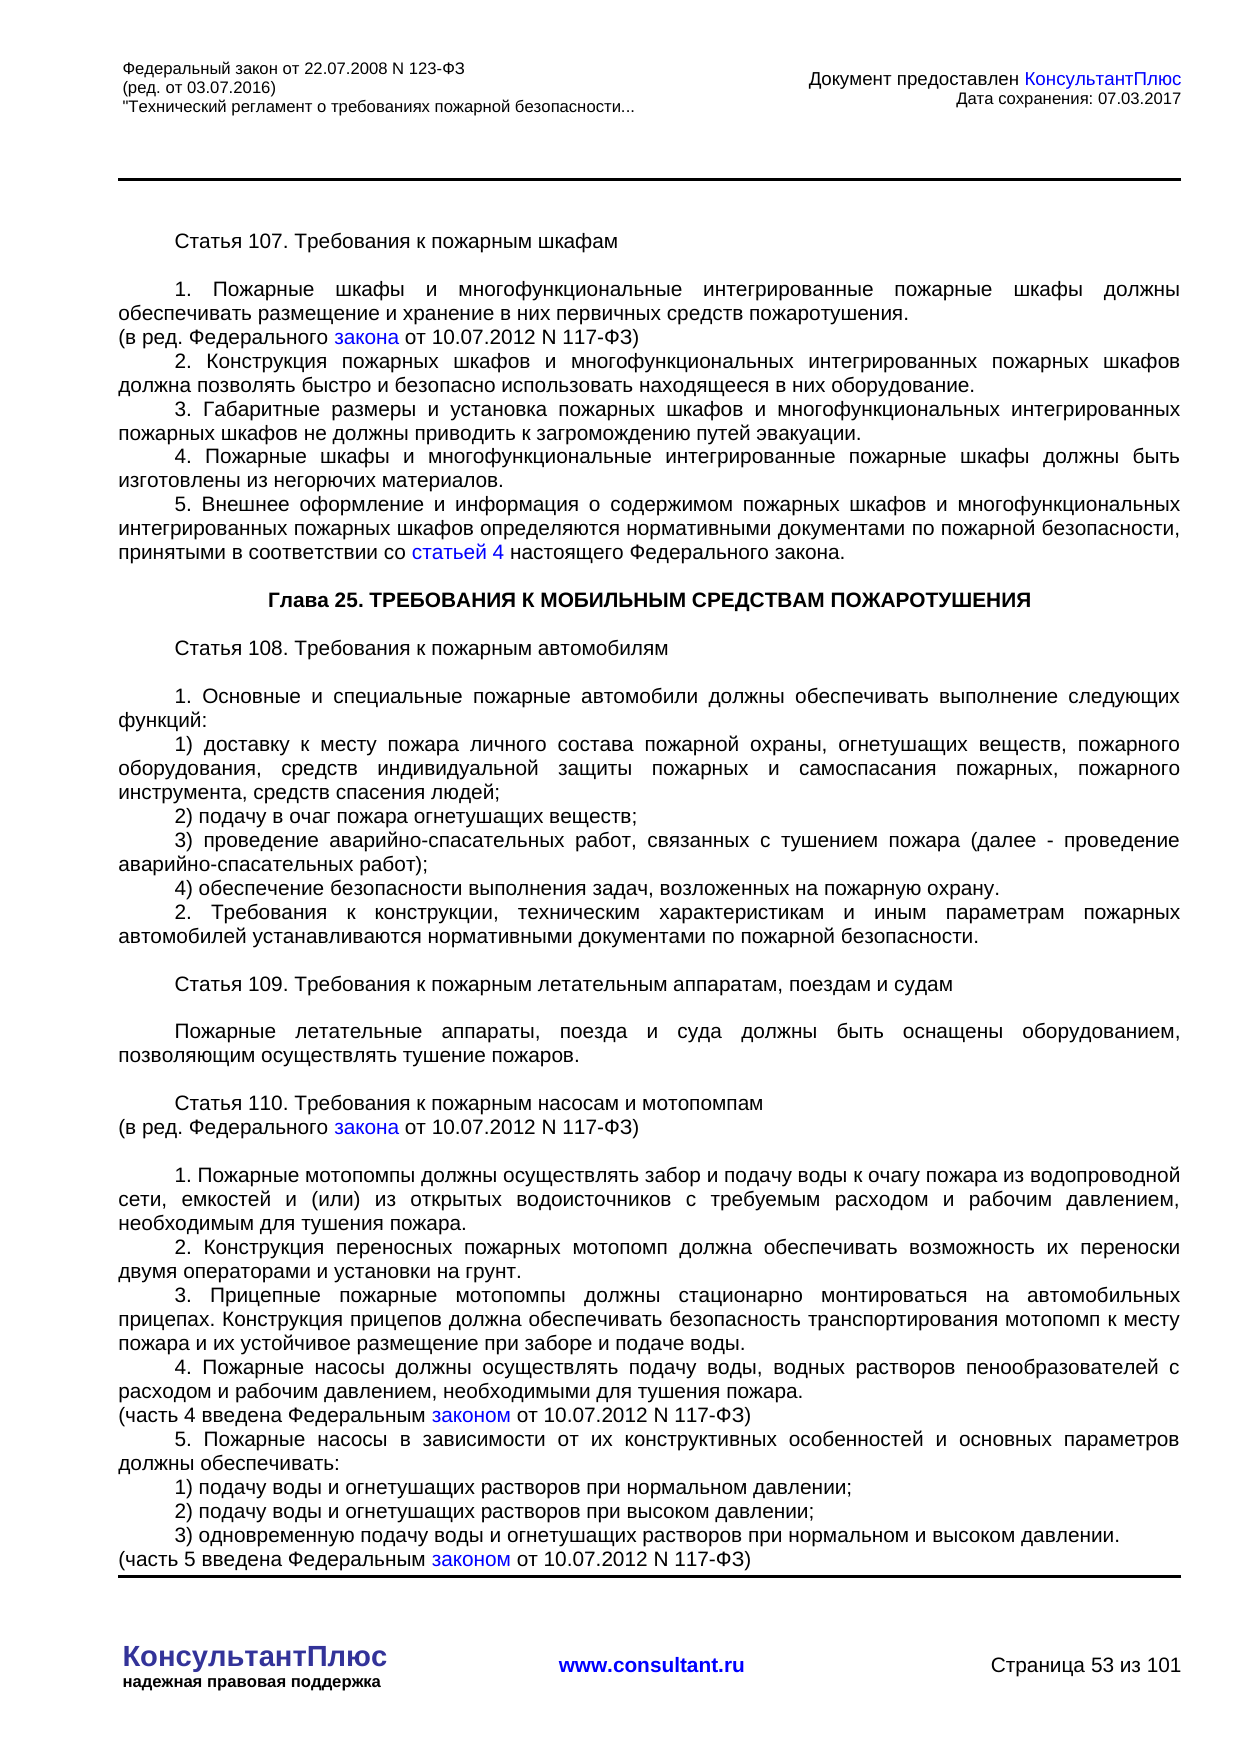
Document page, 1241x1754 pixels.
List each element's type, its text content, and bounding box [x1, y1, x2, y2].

text 2. Конструкция переносных пожарных мотопомп должна обеспечивать возможность их переноски двумя операторами и установки на грунт. [118, 1235, 1181, 1283]
title Глава 25. ТРЕБОВАНИЯ К МОБИЛЬНЫМ СРЕДСТВАМ ПОЖАРОТУШЕНИЯ [118, 588, 1181, 612]
text (в ред. Федерального закона от 10.07.2012 N 117-ФЗ) [118, 324, 1181, 348]
text 3) проведение аварийно-спасательных работ, связанных с тушением пожара (далее - проведение аварийно-спасательных работ); [118, 828, 1181, 876]
text (часть 4 введена Федеральным законом от 10.07.2012 N 117-ФЗ) [118, 1403, 1181, 1427]
text 3. Прицепные пожарные мотопомпы должны стационарно монтироваться на автомобильных прицепах. Конструкция прицепов должна обеспечивать безопасность транспортирования мотопомп к месту пожара и их устойчивое размещение при заборе и подаче воды. [118, 1283, 1181, 1355]
text (в ред. Федерального закона от 10.07.2012 N 117-ФЗ) [118, 1115, 1181, 1139]
text 4. Пожарные шкафы и многофункциональные интегрированные пожарные шкафы должны быть изготовлены из негорючих материалов. [118, 444, 1181, 492]
text 2. Конструкция пожарных шкафов и многофункциональных интегрированных пожарных шкафов должна позволять быстро и безопасно использовать находящееся в них оборудование. [118, 348, 1181, 396]
text 1. Основные и специальные пожарные автомобили должны обеспечивать выполнение следующих функций: [118, 684, 1181, 732]
text 1. Пожарные шкафы и многофункциональные интегрированные пожарные шкафы должны обеспечивать размещение и хранение в них первичных средств пожаротушения. [118, 277, 1181, 324]
text Статья 110. Требования к пожарным насосам и мотопомпам [118, 1091, 1181, 1115]
text 2) подачу в очаг пожара огнетушащих веществ; [118, 804, 1181, 828]
text 4. Пожарные насосы должны осуществлять подачу воды, водных растворов пенообразователей с расходом и рабочим давлением, необходимыми для тушения пожара. [118, 1355, 1181, 1403]
text 2. Требования к конструкции, техническим характеристикам и иным параметрам пожарных автомобилей устанавливаются нормативными документами по пожарной безопасности. [118, 899, 1181, 947]
text Статья 108. Требования к пожарным автомобилям [118, 636, 1181, 660]
text Статья 109. Требования к пожарным летательным аппаратам, поездам и судам [118, 971, 1181, 995]
text 3. Габаритные размеры и установка пожарных шкафов и многофункциональных интегрированных пожарных шкафов не должны приводить к загромождению путей эвакуации. [118, 396, 1181, 444]
text 1) доставку к месту пожара личного состава пожарной охраны, огнетушащих веществ, пожарного оборудования, средств индивидуальной защиты пожарных и самоспасания пожарных, пожарного инструмента, средств спасения людей; [118, 732, 1181, 804]
text 1. Пожарные мотопомпы должны осуществлять забор и подачу воды к очагу пожара из водопроводной сети, емкостей и (или) из открытых водоисточников с требуемым расходом и рабочим давлением, необходимым для тушения пожара. [118, 1163, 1181, 1235]
text 2) подачу воды и огнетушащих растворов при высоком давлении; [118, 1498, 1181, 1522]
text 5. Пожарные насосы в зависимости от их конструктивных особенностей и основных параметров должны обеспечивать: [118, 1427, 1181, 1474]
text 5. Внешнее оформление и информация о содержимом пожарных шкафов и многофункциональных интегрированных пожарных шкафов определяются нормативными документами по пожарной безопасности, принятыми в соответствии со статьей 4 настоящего Федерального закона. [118, 492, 1181, 564]
text Пожарные летательные аппараты, поезда и суда должны быть оснащены оборудованием, позволяющим осуществлять тушение пожаров. [118, 1019, 1181, 1067]
text (часть 5 введена Федеральным законом от 10.07.2012 N 117-ФЗ) [118, 1546, 1181, 1570]
text 1) подачу воды и огнетушащих растворов при нормальном давлении; [118, 1474, 1181, 1498]
text 4) обеспечение безопасности выполнения задач, возложенных на пожарную охрану. [118, 876, 1181, 899]
text 3) одновременную подачу воды и огнетушащих растворов при нормальном и высоком давлении. [118, 1522, 1181, 1546]
text Статья 107. Требования к пожарным шкафам [118, 229, 1181, 253]
